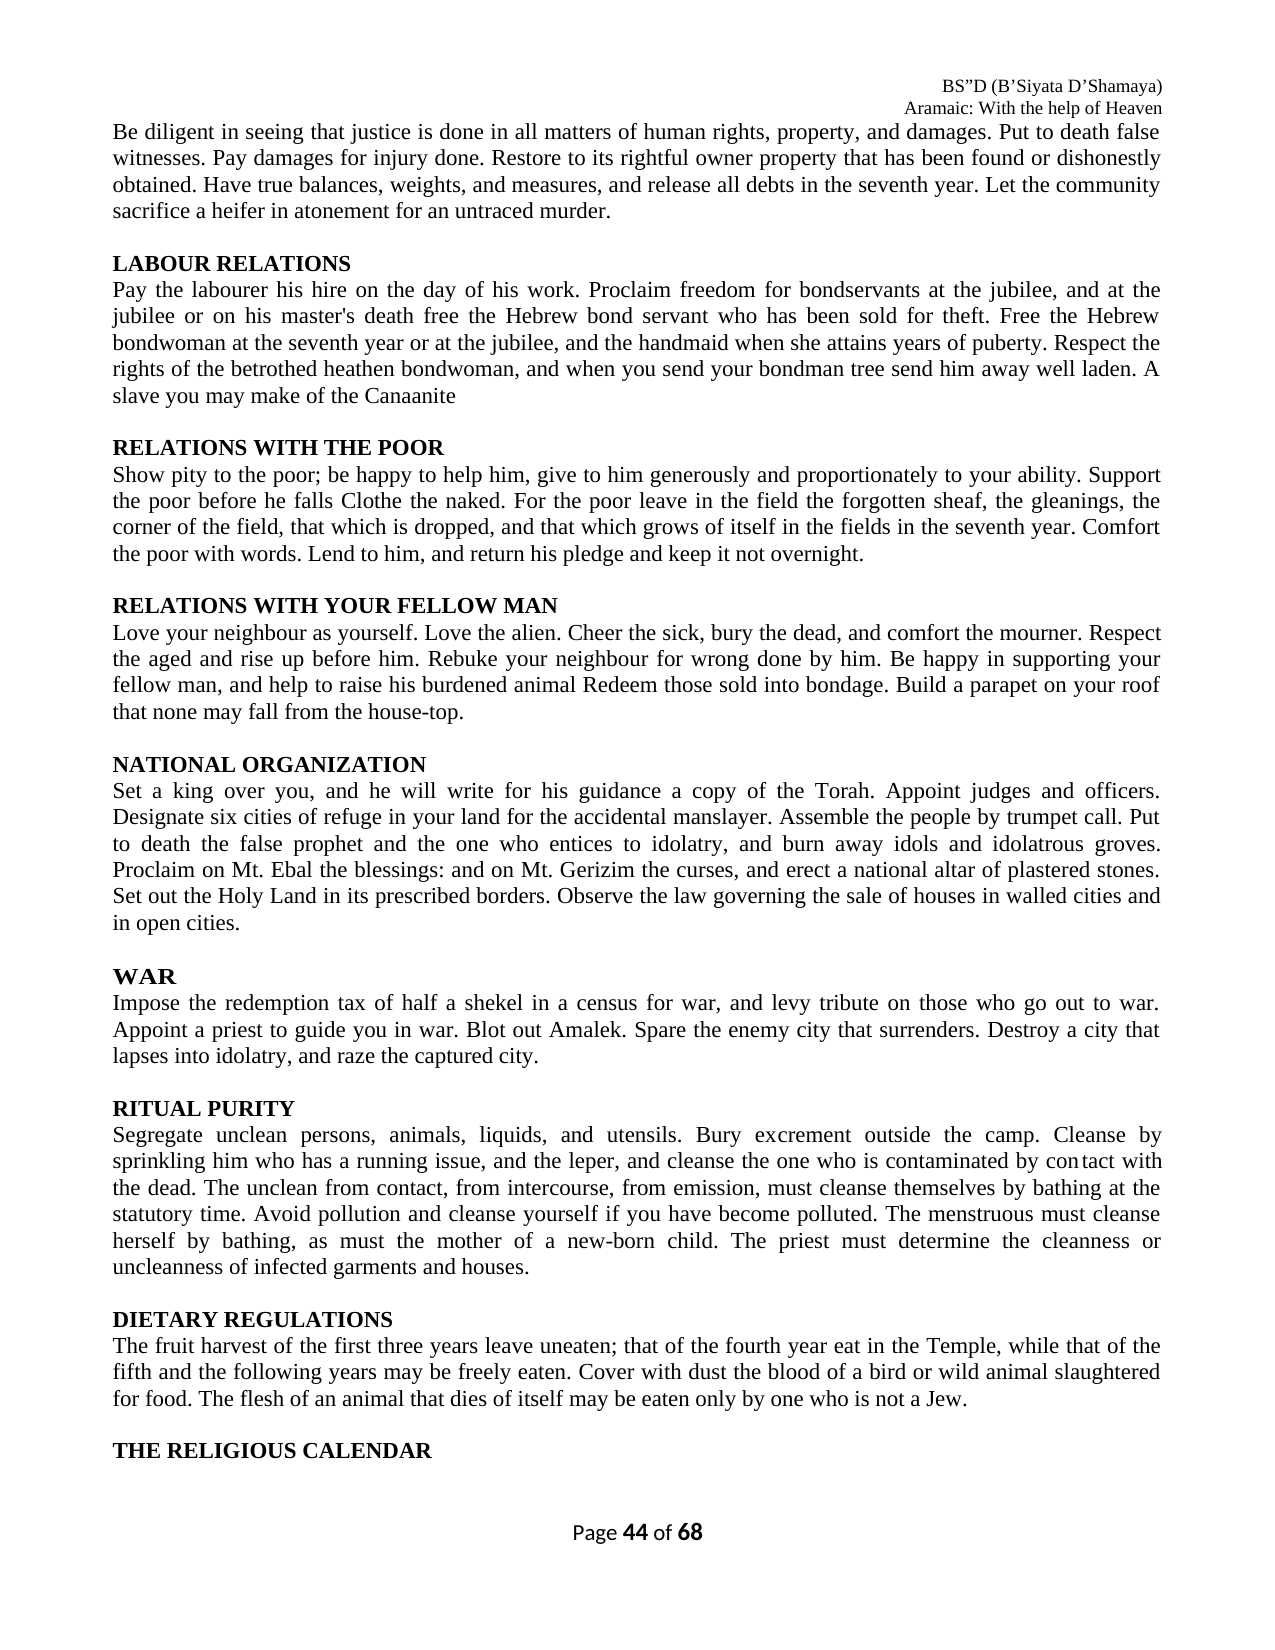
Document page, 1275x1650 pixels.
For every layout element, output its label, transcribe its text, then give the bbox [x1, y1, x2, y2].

text Segregate unclean persons, animals, liquids, and utensils. Bury excrement outside the camp. Cleanse by sprinkling him who has a running issue, and the leper, and cleanse the one who is contaminated by contact with the dead. The unclean from contact, from intercourse, from emission, must cleanse themselves by bathing at the statutory time. Avoid pollution and cleanse yourself if you have become polluted. The ‎menstruous must cleanse herself by bathing, as must the mother of a new-born child. The priest must determine the cleanness or uncleanness of ‎infected garments and houses. [112, 1121, 1162, 1279]
text Love your neighbour as yourself. Love the alien. Cheer the sick, bury the dead, and comfort the mourner. Respect the aged and rise up before him. Rebuke your neighbour for wrong done by him. Be happy in supporting your fellow man, and help to raise his burdened animal Redeem those sold into bondage. Build a parapet on your roof that none may fall from the house-top. [112, 619, 1162, 724]
text Set a king over you, and he will write for his guidance a copy of the Torah. Appoint judges and officers. Designate six cities of refuge in your land for the accidental manslayer. Assemble the people by trumpet call. Put to death the false prophet and the one who entices to idolatry, and burn away idols and idolatrous groves. Proclaim on Mt. Ebal the blessings: and on Mt. Gerizim the curses, and erect a national altar of plastered stones. Set out the Holy Land in its prescribed borders. Observe the law governing the sale of houses in walled cities and in open cities. [112, 777, 1162, 935]
text DIETARY REGULATIONS ‎ [112, 1306, 1162, 1332]
text Pay the labourer his hire on the day of his work. Proclaim freedom for bondservants at the jubilee, and at the jubilee or on his master's death free the Hebrew bond servant who has been sold for theft. Free the Hebrew bondwoman at the seventh year or at the jubilee, and the handmaid when she attains years of puberty. Respect the rights of the betrothed heathen bondwoman, and when you send your bondman tree send him away well laden. A slave you may make of the Canaanite [112, 276, 1162, 408]
text THE RELIGIOUS CALENDAR ‎ [112, 1437, 1162, 1464]
text RELATIONS WITH THE POOR [112, 434, 1162, 461]
text The fruit harvest of the first three years leave uneaten; that of the fourth year eat in the Temple, while that of the fifth and the following years may ‎be freely eaten. Cover with dust the blood of a bird or wild animal slaughtered for food. The flesh of an animal that dies of itself may be eaten only ‎by one who is not a Jew. ‎ [112, 1332, 1162, 1411]
text Show pity to the poor; be happy to help him, give to him generously and proportionately to your ability. Support the poor before he falls Clothe the naked. For the poor leave in the field the forgotten sheaf, the gleanings, the corner of the field, that which is dropped, and that which grows of itself in the fields in the seventh year. Comfort the poor with words. Lend to him, and return his pledge and keep it not overnight. [112, 461, 1162, 566]
text Be diligent in seeing that justice is done in all matters of human rights, property, and damages. Put to death false witnesses. Pay damages for injury done. Restore to its rightful owner property that has been found or dishonestly obtained. Have true balances, weights, and measures, and release all debts in the seventh year. Let the community sacrifice a heifer in atonement for an untraced murder. [112, 118, 1162, 223]
text Impose the redemption tax of half a shekel in a census for war, and levy tribute on those who go out to war. Appoint a priest to guide you in war. Blot out Amalek. Spare the enemy city that surrenders. Destroy a city that lapses into idolatry, and raze the captured city. [112, 989, 1162, 1068]
text NATIONAL ORGANIZATION [112, 751, 1162, 777]
text LABOUR RELATIONS [112, 250, 1162, 276]
text WAR [112, 963, 1162, 989]
text RELATIONS WITH YOUR FELLOW MAN [112, 592, 1162, 619]
text RITUAL PURITY [112, 1095, 1162, 1121]
